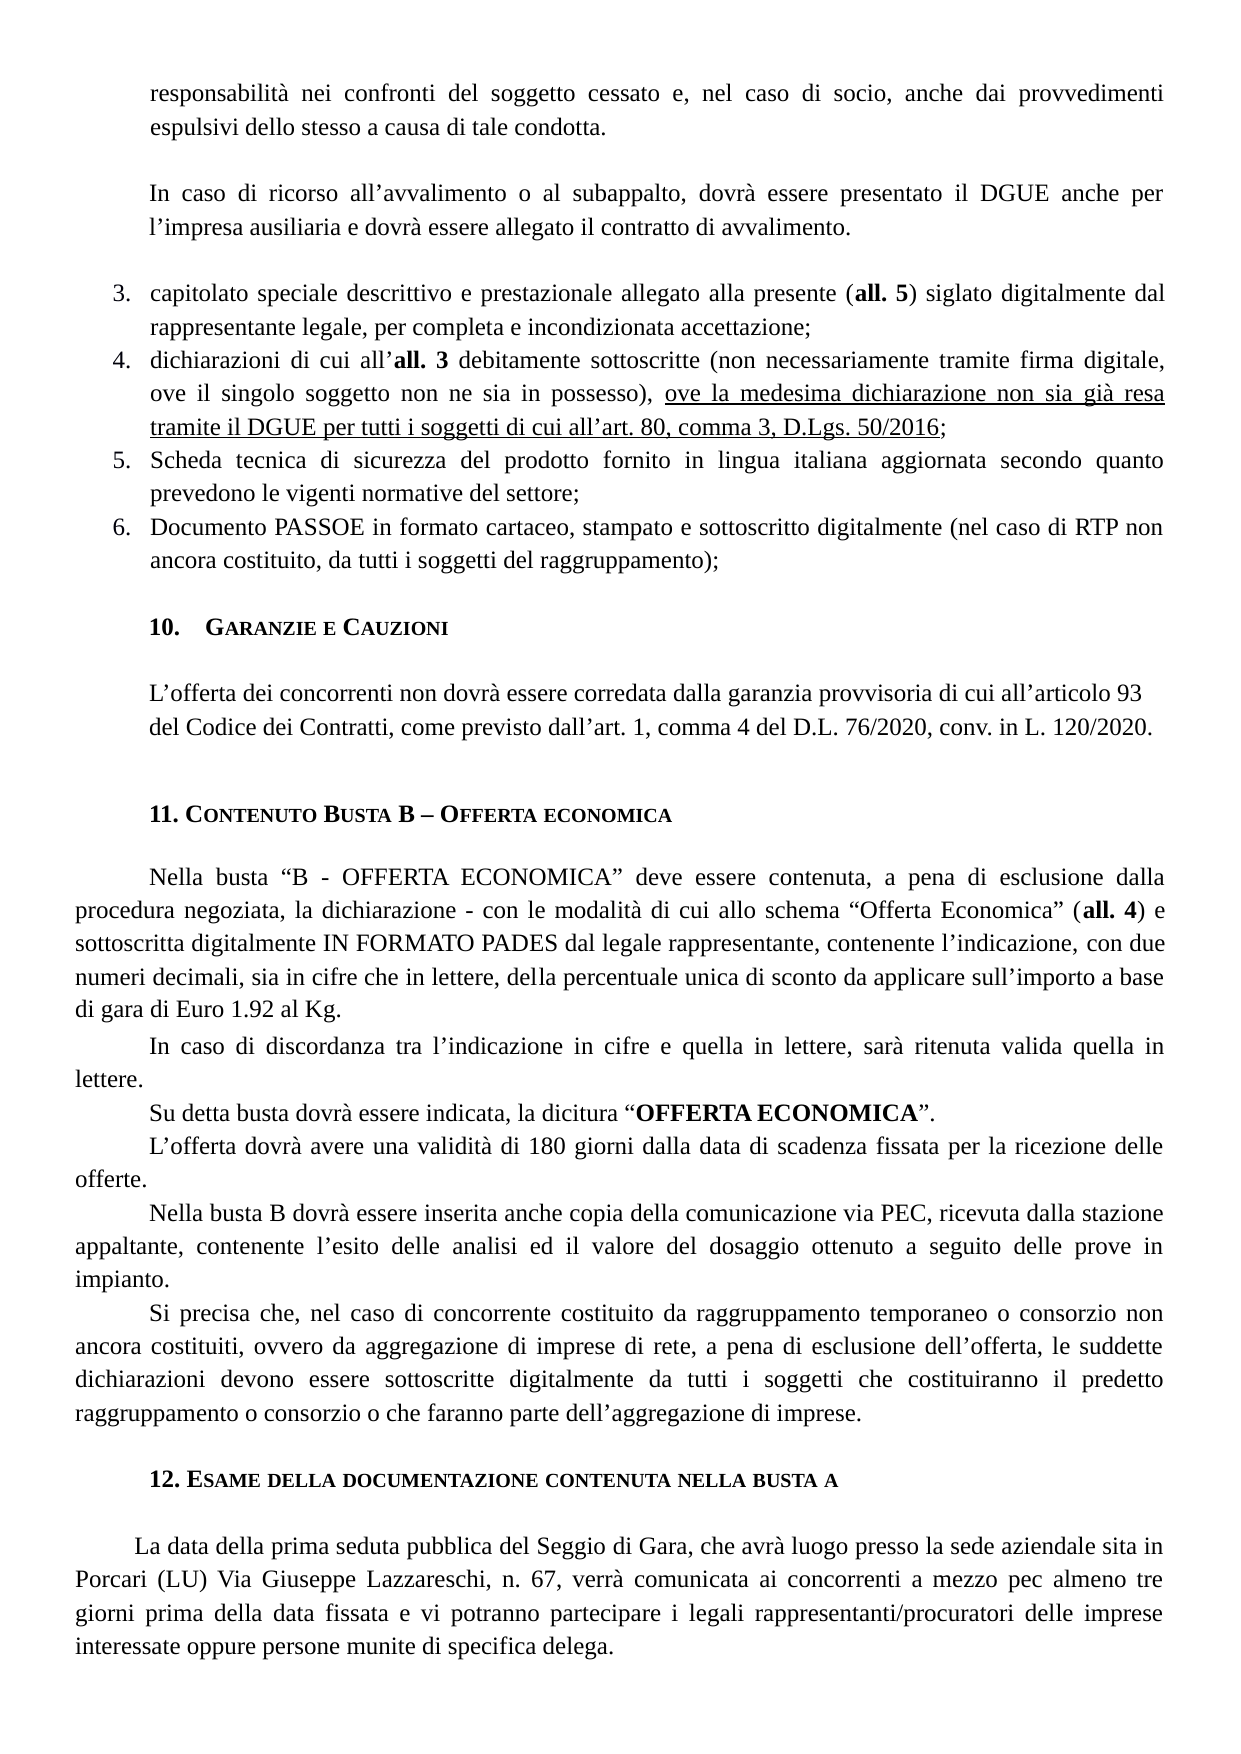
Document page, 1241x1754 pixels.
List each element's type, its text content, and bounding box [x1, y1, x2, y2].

list capitolato speciale descrittivo e prestazionale allegato alla presente (all. 5) siglato digitalmente dal rappresentante legale, per completa e incondizionata accettazione; [112, 275, 1165, 342]
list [150, 75, 1165, 142]
text Si precisa che, nel caso di concorrente costituito da raggruppamento temporaneo o consorzio non ancora costituiti, ovvero da aggregazione di imprese di rete, a pena di esclusione dell’offerta, le suddette dichiarazioni devono essere sottoscritte digitalmente da tutti i soggetti che costituiranno il predetto raggruppamento o consorzio o che faranno parte dell’aggregazione di imprese. [75, 1294, 1165, 1428]
text In caso di discordanza tra l’indicazione in cifre e quella in lettere, sarà ritenuta valida quella in lettere. [75, 1028, 1165, 1094]
text 11. Contenuto Busta B – Offerta economica [75, 796, 1165, 829]
text La data della prima seduta pubblica del Seggio di Gara, che avrà luogo presso la sede aziendale sita in Porcari (LU) Via Giuseppe Lazzareschi, n. 67, verrà comunicata ai concorrenti a mezzo pec almeno tre giorni prima della data fissata e vi potranno partecipare i legali rappresentanti/procuratori delle imprese interessate oppure persone munite di specifica delega. [75, 1528, 1165, 1661]
list In caso di ricorso all’avvalimento o al subappalto, dovrà essere presentato il DGUE anche per l’impresa ausiliaria e dovrà essere allegato il contratto di avvalimento. [149, 175, 1165, 242]
text L’offerta dei concorrenti non dovrà essere corredata dalla garanzia provvisoria di cui all’articolo 93 del Codice dei Contratti, come previsto dall’art. 1, comma 4 del D.L. 76/2020, conv. in L. 120/2020. [149, 675, 1165, 742]
text 10. Garanzie e Cauzioni [75, 608, 1165, 642]
list Documento PASSOE in formato cartaceo, stampato e sottoscritto digitalmente (nel caso di RTP non ancora costituito, da tutti i soggetti del raggruppamento); [112, 508, 1165, 575]
text Su detta busta dovrà essere indicata, la dicitura “OFFERTA ECONOMICA”. [75, 1094, 1165, 1128]
text Nella busta “B - OFFERTA ECONOMICA” deve essere contenuta, a pena di esclusione dalla procedura negoziata, la dichiarazione - con le modalità di cui allo schema “Offerta Economica” (all. 4) e sottoscritta digitalmente IN FORMATO PADES dal legale rappresentante, contenente l’indicazione, con due numeri decimali, sia in cifre che in lettere, della percentuale unica di sconto da applicare sull’importo a base di gara di Euro 1.92 al Kg. [75, 862, 1165, 1023]
text Nella busta B dovrà essere inserita anche copia della comunicazione via PEC, ricevuta dalla stazione appaltante, contenente l’esito delle analisi ed il valore del dosaggio ottenuto a seguito delle prove in impianto. [75, 1194, 1165, 1294]
list Scheda tecnica di sicurezza del prodotto fornito in lingua italiana aggiornata secondo quanto prevedono le vigenti normative del settore; [112, 442, 1165, 508]
text 12. Esame della documentazione contenuta nella busta a [75, 1461, 1165, 1494]
list dichiarazioni di cui all’all. 3 debitamente sottoscritte (non necessariamente tramite firma digitale, ove il singolo soggetto non ne sia in possesso), ove la medesima dichiarazione non sia già resa tramite il DGUE per tutti i soggetti di cui all’art. 80, comma 3, D.Lgs. 50/2016; [112, 342, 1165, 442]
text L’offerta dovrà avere una validità di 180 giorni dalla data di scadenza fissata per la ricezione delle offerte. [75, 1128, 1165, 1194]
